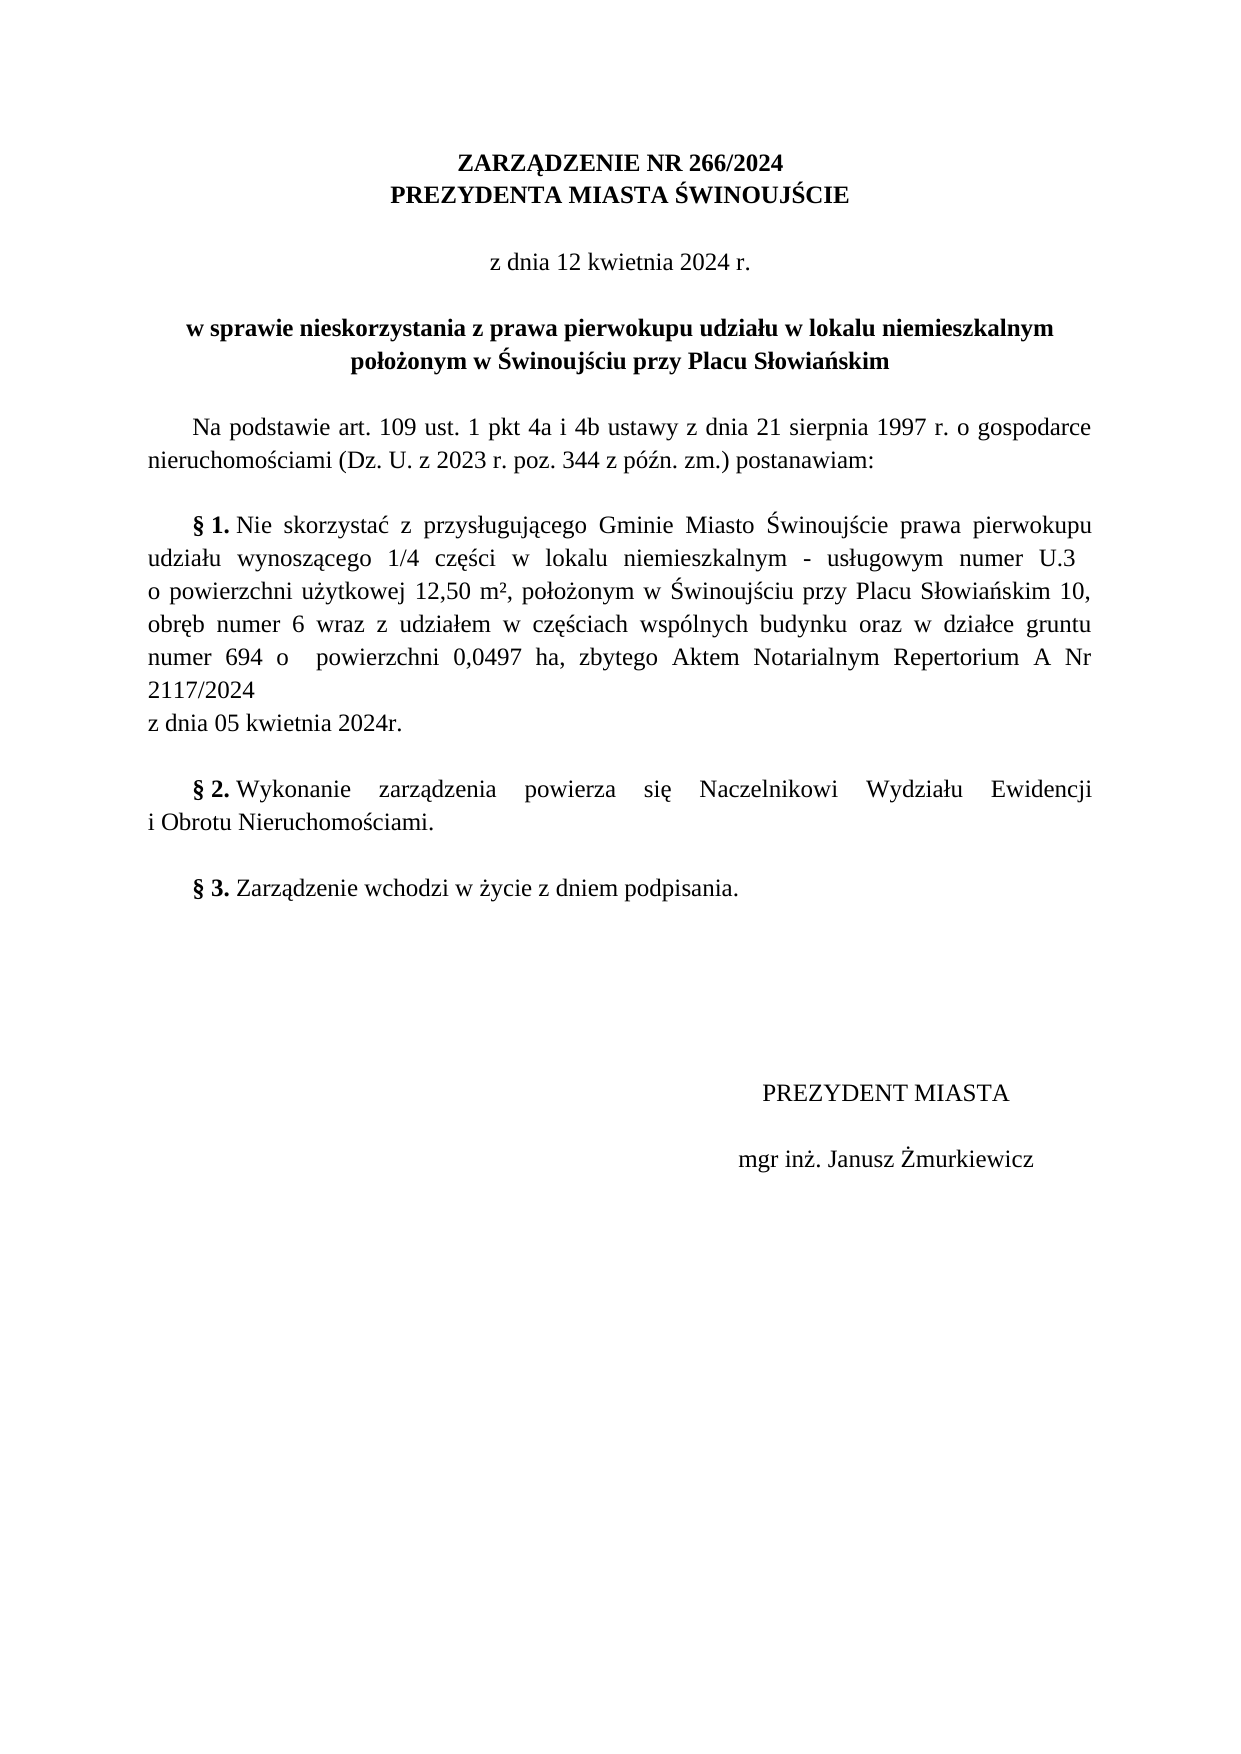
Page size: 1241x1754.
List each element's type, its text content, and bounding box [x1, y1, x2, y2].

text PREZYDENT MIASTA [679, 1045, 1093, 1106]
text z dnia 12 kwietnia 2024 r. [148, 247, 1093, 275]
text § 3. Zarządzenie wchodzi w życie z dniem podpisania. [148, 873, 1093, 902]
text ZARZĄDZENIE NR 266/2024 [148, 148, 1093, 176]
text § 1. Nie skorzystać z przysługującego Gminie Miasto Świnoujście prawa pierwokupu udziału wynoszącego 1/4 części w lokalu niemieszkalnym - usługowym numer U.3 o powierzchni użytkowej 12,50 m², położonym w Świnoujściu przy Placu Słowiańskim 10, obręb numer 6 wraz z udziałem w częściach wspólnych budynku oraz w działce gruntu numer 694 o powierzchni 0,0497 ha, zbytego Aktem Notarialnym Repertorium A Nr 2117/2024 z dnia 05 kwietnia 2024r. [148, 510, 1093, 737]
text Na podstawie art. 109 ust. 1 pkt 4a i 4b ustawy z dnia 21 sierpnia 1997 r. o gospodarce nieruchomościami (Dz. U. z 2023 r. poz. 344 z późn. zm.) postanawiam: [148, 412, 1093, 473]
text mgr inż. Janusz Żmurkiewicz [679, 1144, 1093, 1172]
text PREZYDENTA MIASTA ŚWINOUJŚCIE [148, 181, 1093, 209]
text § 2. Wykonanie zarządzenia powierza się Naczelnikowi Wydziału Ewidencji i Obrotu Nieruchomościami. [148, 774, 1093, 836]
text w sprawie nieskorzystania z prawa pierwokupu udziału w lokalu niemieszkalnym położonym w Świnoujściu przy Placu Słowiańskim [148, 313, 1093, 374]
